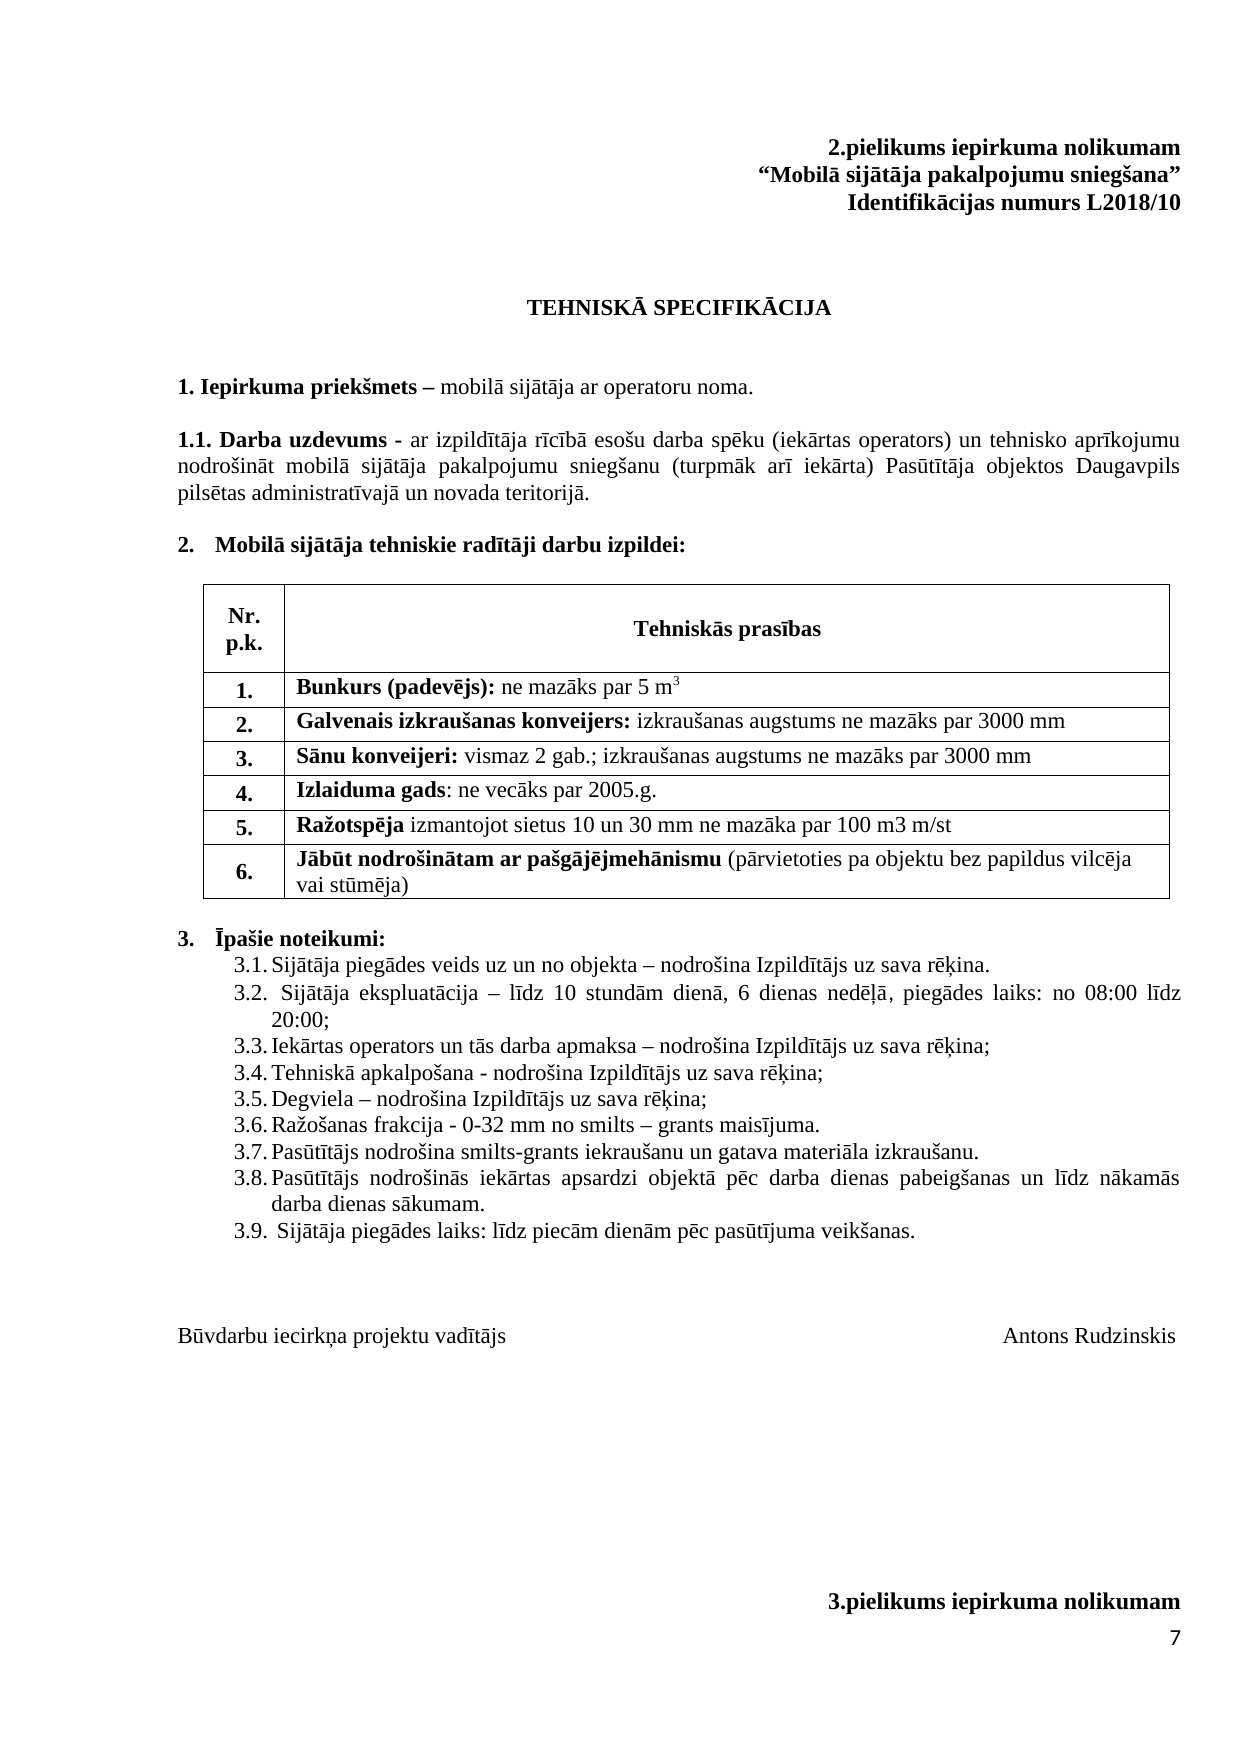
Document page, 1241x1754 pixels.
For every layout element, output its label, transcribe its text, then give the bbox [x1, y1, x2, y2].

table_header Tehniskās prasības [285, 585, 1169, 672]
list Mobilā sijātāja tehniskie radītāji darbu izpildei: [177, 532, 1181, 558]
table_cell 2. [204, 708, 284, 741]
table_cell 1. [204, 673, 284, 707]
text 1. Iepirkuma priekšmets – mobilā sijātāja ar operatoru noma. [177, 373, 1181, 400]
text TEHNISKĀ SPECIFIKĀCIJA [177, 294, 1181, 321]
table_cell Bunkurs (padevējs): ne mazāks par 5 m3 [285, 673, 1169, 707]
list Sijātāja piegādes laiks: līdz piecām dienām pēc pasūtījuma veikšanas. [233, 1217, 1181, 1243]
table_cell 3. [204, 742, 284, 775]
table_cell Izlaiduma gads: ne vecāks par 2005.g. [285, 776, 1169, 810]
list Īpašie noteikumi: [177, 925, 1181, 952]
list Tehniskā apkalpošana - nodrošina Izpildītājs uz sava rēķina; [233, 1059, 1181, 1085]
table_cell 6. [204, 845, 284, 898]
table_cell Ražotspēja izmantojot sietus 10 un 30 mm ne mazāka par 100 m3 m/st [285, 811, 1169, 844]
list Degviela – nodrošina Izpildītājs uz sava rēķina; [233, 1085, 1181, 1111]
list Pasūtītājs nodrošina smilts-grants iekraušanu un gatava materiāla izkraušanu. [233, 1138, 1181, 1164]
list Iekārtas operators un tās darba apmaksa – nodrošina Izpildītājs uz sava rēķina; [233, 1032, 1181, 1059]
text “Mobilā sijātāja pakalpojumu sniegšana” [177, 160, 1181, 188]
text 2.pielikums iepirkuma nolikumam [177, 132, 1181, 160]
text Būvdarbu iecirkņa projektu vadītājs Antons Rudzinskis [177, 1322, 1181, 1348]
text 1.1. Darba uzdevums - ar izpildītāja rīcībā esošu darba spēku (iekārtas operators) un tehnisko aprīkojumu nodrošināt mobilā sijātāja pakalpojumu sniegšanu (turpmāk arī iekārta) Pasūtītāja objektos Daugavpils pilsētas administratīvajā un novada teritorijā. [177, 426, 1181, 505]
list Pasūtītājs nodrošinās iekārtas apsardzi objektā pēc darba dienas pabeigšanas un līdz nākamās darba dienas sākumam. [233, 1164, 1181, 1217]
table_cell Sānu konveijeri: vismaz 2 gab.; izkraušanas augstums ne mazāks par 3000 mm [285, 742, 1169, 775]
text Identifikācijas numurs L2018/10 [177, 188, 1181, 215]
list Sijātāja piegādes veids uz un no objekta – nodrošina Izpildītājs uz sava rēķina. [233, 952, 1181, 978]
list Ražošanas frakcija - 0-32 mm no smilts – grants maisījuma. [233, 1111, 1181, 1138]
table_cell Jābūt nodrošinātam ar pašgājējmehānismu (pārvietoties pa objektu bez papildus vilcēja vai stūmēja) [285, 845, 1169, 898]
table_header Nr. p.k. [204, 585, 284, 672]
table_cell 4. [204, 776, 284, 810]
text 3.pielikums iepirkuma nolikumam [177, 1587, 1181, 1615]
table_cell Galvenais izkraušanas konveijers: izkraušanas augstums ne mazāks par 3000 mm [285, 708, 1169, 741]
table_cell 5. [204, 811, 284, 844]
list Sijātāja ekspluatācija – līdz 10 stundām dienā, 6 dienas nedēļā, piegādes laiks: no 08:00 līdz 20:00; [233, 978, 1181, 1032]
